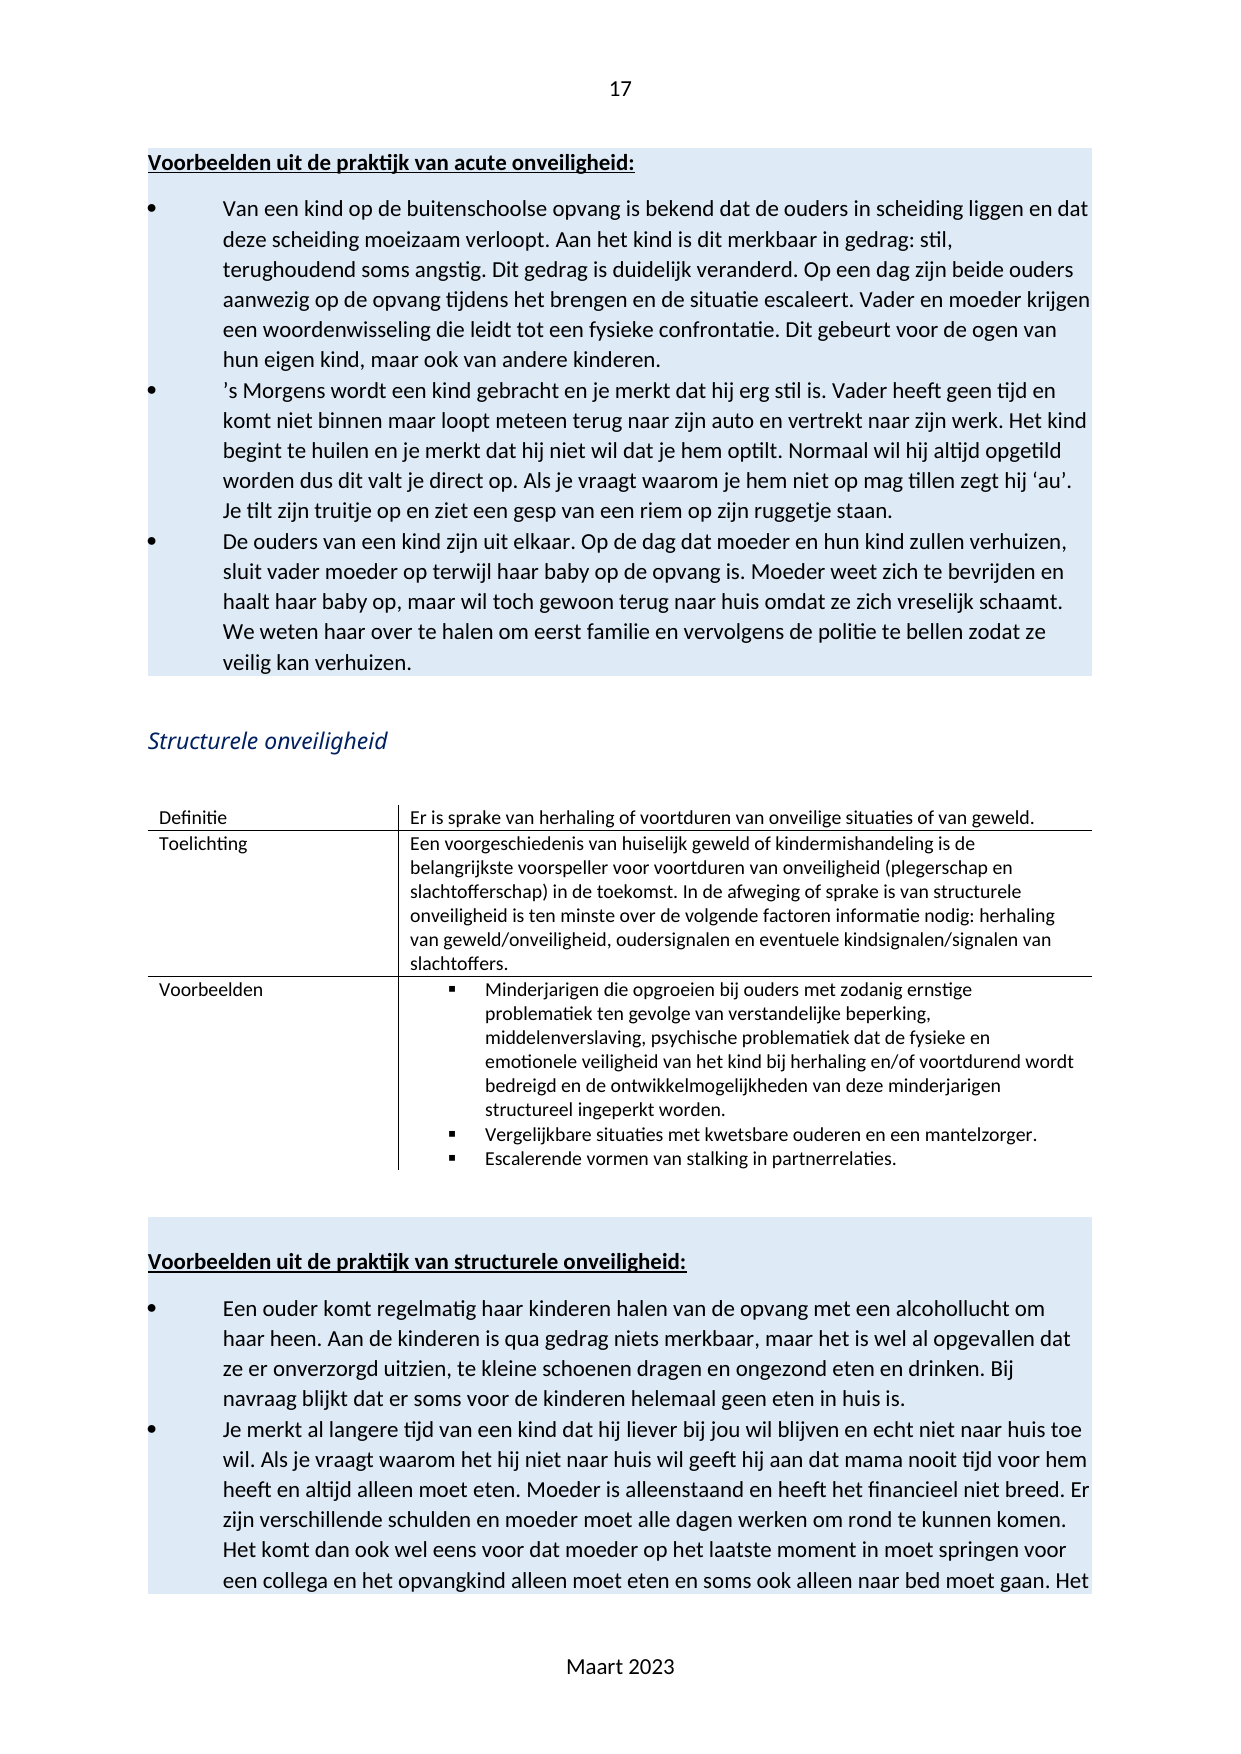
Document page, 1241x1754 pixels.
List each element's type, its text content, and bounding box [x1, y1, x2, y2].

table_cell Voorbeelden [148, 977, 398, 1170]
table_cell Minderjarigen die opgroeien bij ouders met zodanig ernstige problematiek ten gevolge van verstandelijke beperking, middelenverslaving, psychische problematiek dat de fysieke en emotionele veiligheid van het kind bij herhaling en/of voortdurend wordt bedreigd en de ontwikkelmogelijkheden van deze minderjarigen structureel ingeperkt worden. Vergelijkbare situaties met kwetsbare ouderen en een mantelzorger. Escalerende vormen van stalking in partnerrelaties. [399, 977, 1092, 1170]
table_cell Een voorgeschiedenis van huiselijk geweld of kindermishandeling is de belangrijkste voorspeller voor voortduren van onveiligheid (plegerschap en slachtofferschap) in de toekomst. In de afweging of sprake is van structurele onveiligheid is ten minste over de volgende factoren informatie nodig: herhaling van geweld/onveiligheid, oudersignalen en eventuele kindsignalen/signalen van slachtoffers. [399, 831, 1092, 976]
list Van een kind op de buitenschoolse opvang is bekend dat de ouders in scheiding liggen en dat deze scheiding moeizaam verloopt. Aan het kind is dit merkbaar in gedrag: stil, terughoudend soms angstig. Dit gedrag is duidelijk veranderd. Op een dag zijn beide ouders aanwezig op de opvang tijdens het brengen en de situatie escaleert. Vader en moeder krijgen een woordenwisseling die leidt tot een fysieke confrontatie. Dit gebeurt voor de ogen van hun eigen kind, maar ook van andere kinderen. [148, 194, 1092, 374]
table_cell Toelichting [148, 831, 398, 976]
list Een ouder komt regelmatig haar kinderen halen van de opvang met een alcohollucht om haar heen. Aan de kinderen is qua gedrag niets merkbaar, maar het is wel al opgevallen dat ze er onverzorgd uitzien, te kleine schoenen dragen en ongezond eten en drinken. Bij navraag blijkt dat er soms voor de kinderen helemaal geen eten in huis is. [148, 1294, 1092, 1413]
list ’s Morgens wordt een kind gebracht en je merkt dat hij erg stil is. Vader heeft geen tijd en komt niet binnen maar loopt meteen terug naar zijn auto en vertrekt naar zijn werk. Het kind begint te huilen en je merkt dat hij niet wil dat je hem optilt. Normaal wil hij altijd opgetild worden dus dit valt je direct op. Als je vraagt waarom je hem niet op mag tillen zegt hij ‘au’. Je tilt zijn truitje op en ziet een gesp van een riem op zijn ruggetje staan. [148, 376, 1092, 525]
table_header Definitie [148, 805, 398, 829]
list De ouders van een kind zijn uit elkaar. Op de dag dat moeder en hun kind zullen verhuizen, sluit vader moeder op terwijl haar baby op de opvang is. Moeder weet zich te bevrijden en haalt haar baby op, maar wil toch gewoon terug naar huis omdat ze zich vreselijk schaamt. We weten haar over te halen om eerst familie en vervolgens de politie te bellen zodat ze veilig kan verhuizen. [148, 527, 1092, 676]
text Voorbeelden uit de praktijk van structurele onveiligheid: [148, 1247, 1092, 1275]
table_header Er is sprake van herhaling of voortduren van onveilige situaties of van geweld. [399, 805, 1092, 829]
subtitle Structurele onveiligheid [148, 725, 1092, 756]
text Voorbeelden uit de praktijk van acute onveiligheid: [148, 148, 1092, 176]
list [148, 1415, 1092, 1594]
